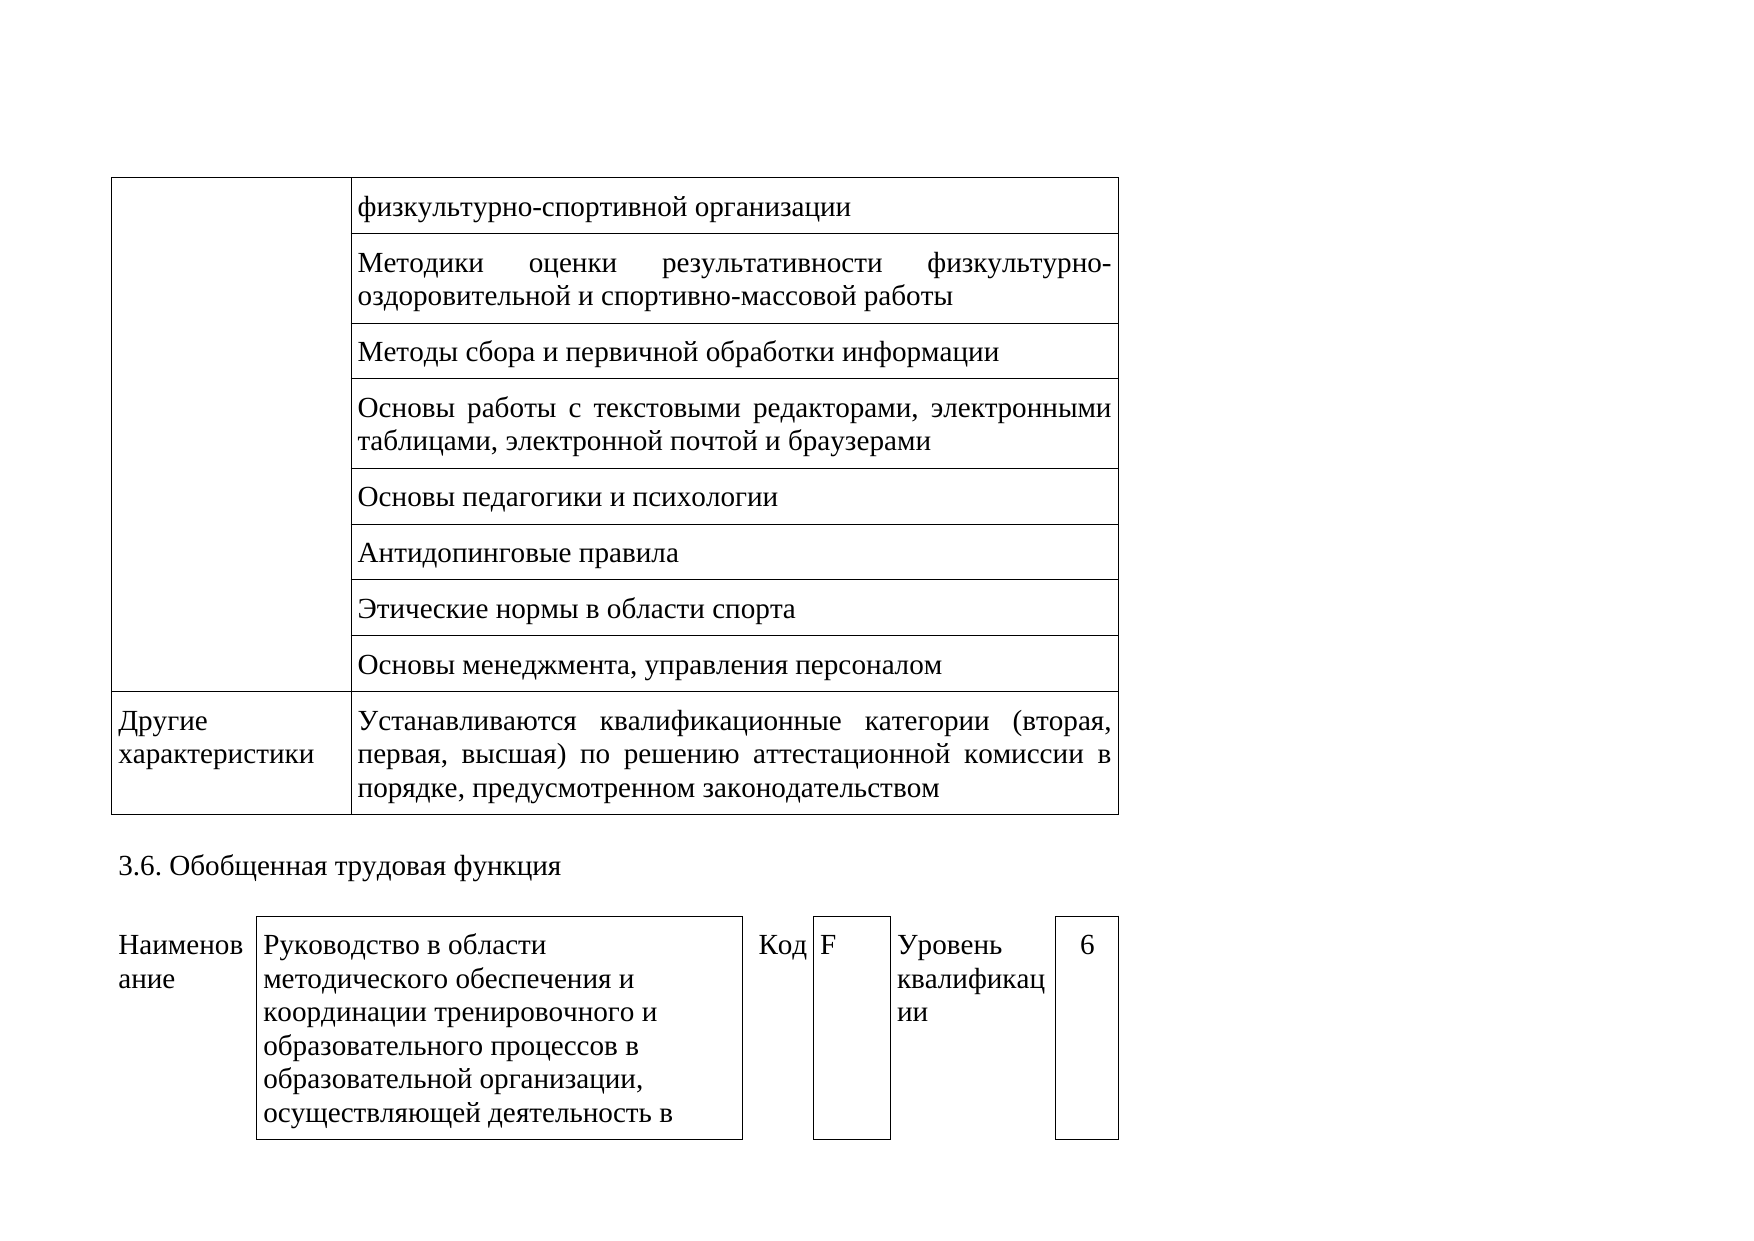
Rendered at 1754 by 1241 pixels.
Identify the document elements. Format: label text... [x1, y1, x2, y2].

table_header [257, 917, 742, 1139]
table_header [891, 916, 1055, 1139]
table_cell Основы менеджмента, управления персоналом [352, 636, 1118, 691]
table_cell Другие характеристики [112, 692, 351, 814]
table_header Наименование [112, 916, 256, 1139]
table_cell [352, 178, 1118, 233]
table_cell Методы сбора и первичной обработки информации [352, 324, 1118, 378]
table_header 6 [1056, 917, 1118, 1139]
table_header Код [743, 916, 813, 1139]
table_cell Устанавливаются квалификационные категории (вторая, первая, высшая) по решению аттестационной комиссии в порядке, предусмотренном законодательством [352, 692, 1118, 814]
table_header F [814, 917, 890, 1139]
table_cell Антидопинговые правила [352, 525, 1118, 579]
table_cell Этические нормы в области спорта [352, 580, 1118, 635]
table_cell Основы педагогики и психологии [352, 469, 1118, 523]
table_cell Методики оценки результативности физкультурно-оздоровительной и спортивно-массовой работы [352, 234, 1118, 322]
table_cell Основы работы с текстовыми редакторами, электронными таблицами, электронной почтой и браузерами [352, 379, 1118, 468]
text 3.6. Обобщенная трудовая функция [118, 848, 1636, 882]
